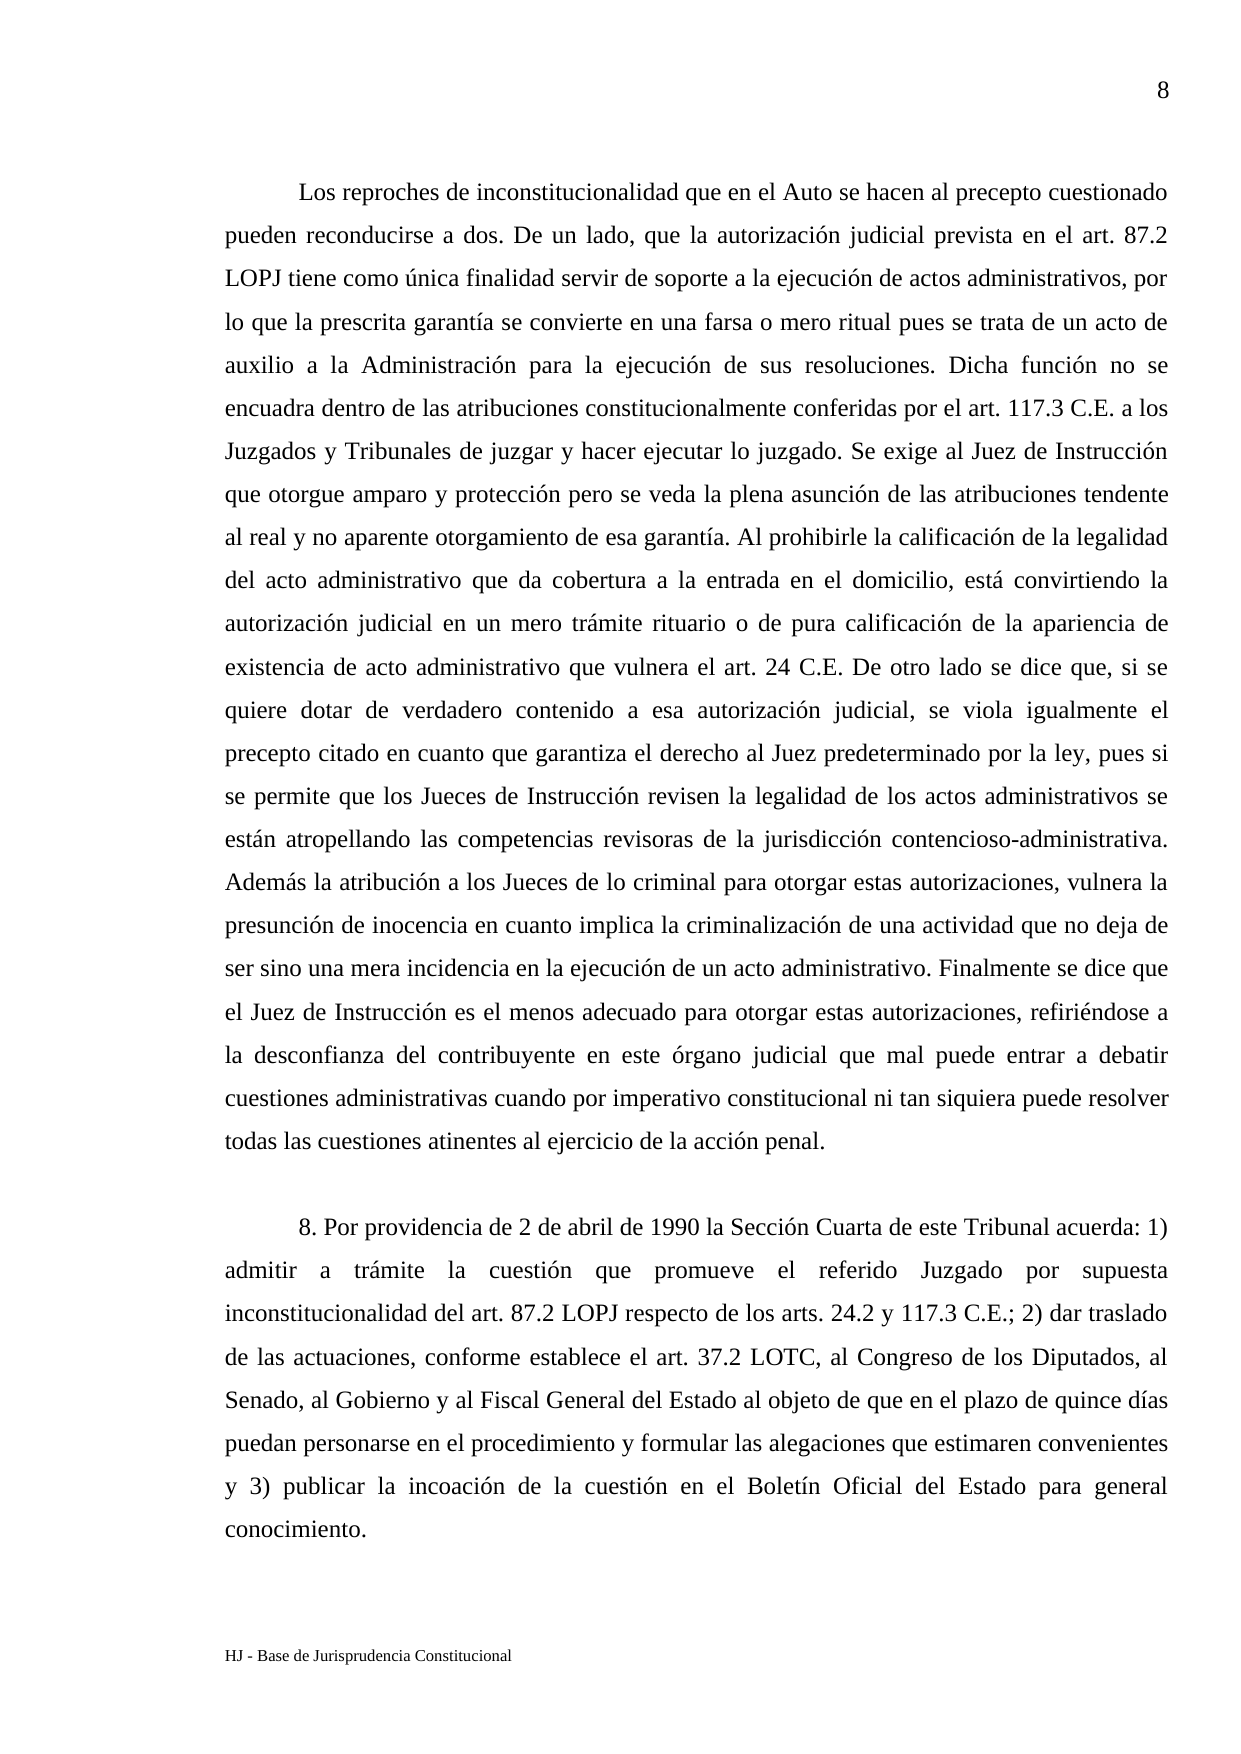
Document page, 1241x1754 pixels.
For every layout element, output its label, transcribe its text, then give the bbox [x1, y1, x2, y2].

text Los reproches de inconstitucionalidad que en el Auto se hacen al precepto cuestionado pueden reconducirse a dos. De un lado, que la autorización judicial prevista en el art. 87.2 LOPJ tiene como única finalidad servir de soporte a la ejecución de actos administrativos, por lo que la prescrita garantía se convierte en una farsa o mero ritual pues se trata de un acto de auxilio a la Administración para la ejecución de sus resoluciones. Dicha función no se encuadra dentro de las atribuciones constitucionalmente conferidas por el art. 117.3 C.E. a los Juzgados y Tribunales de juzgar y hacer ejecutar lo juzgado. Se exige al Juez de Instrucción que otorgue amparo y protección pero se veda la plena asunción de las atribuciones tendente al real y no aparente otorgamiento de esa garantía. Al prohibirle la calificación de la legalidad del acto administrativo que da cobertura a la entrada en el domicilio, está convirtiendo la autorización judicial en un mero trámite rituario o de pura calificación de la apariencia de existencia de acto administrativo que vulnera el art. 24 C.E. De otro lado se dice que, si se quiere dotar de verdadero contenido a esa autorización judicial, se viola igualmente el precepto citado en cuanto que garantiza el derecho al Juez predeterminado por la ley, pues si se permite que los Jueces de Instrucción revisen la legalidad de los actos administrativos se están atropellando las competencias revisoras de la jurisdicción contencioso-administrativa. Además la atribución a los Jueces de lo criminal para otorgar estas autorizaciones, vulnera la presunción de inocencia en cuanto implica la criminalización de una actividad que no deja de ser sino una mera incidencia en la ejecución de un acto administrativo. Finalmente se dice que el Juez de Instrucción es el menos adecuado para otorgar estas autorizaciones, refiriéndose a la desconfianza del contribuyente en este órgano judicial que mal puede entrar a debatir cuestiones administrativas cuando por imperativo constitucional ni tan siquiera puede resolver todas las cuestiones atinentes al ejercicio de la acción penal. [224, 177, 1169, 1155]
text 8. Por providencia de 2 de abril de 1990 la Sección Cuarta de este Tribunal acuerda: 1) admitir a trámite la cuestión que promueve el referido Juzgado por supuesta inconstitucionalidad del art. 87.2 LOPJ respecto de los arts. 24.2 y 117.3 C.E.; 2) dar traslado de las actuaciones, conforme establece el art. 37.2 LOTC, al Congreso de los Diputados, al Senado, al Gobierno y al Fiscal General del Estado al objeto de que en el plazo de quince días puedan personarse en el procedimiento y formular las alegaciones que estimaren convenientes y 3) publicar la incoación de la cuestión en el Boletín Oficial del Estado para general conocimiento. [224, 1212, 1169, 1543]
